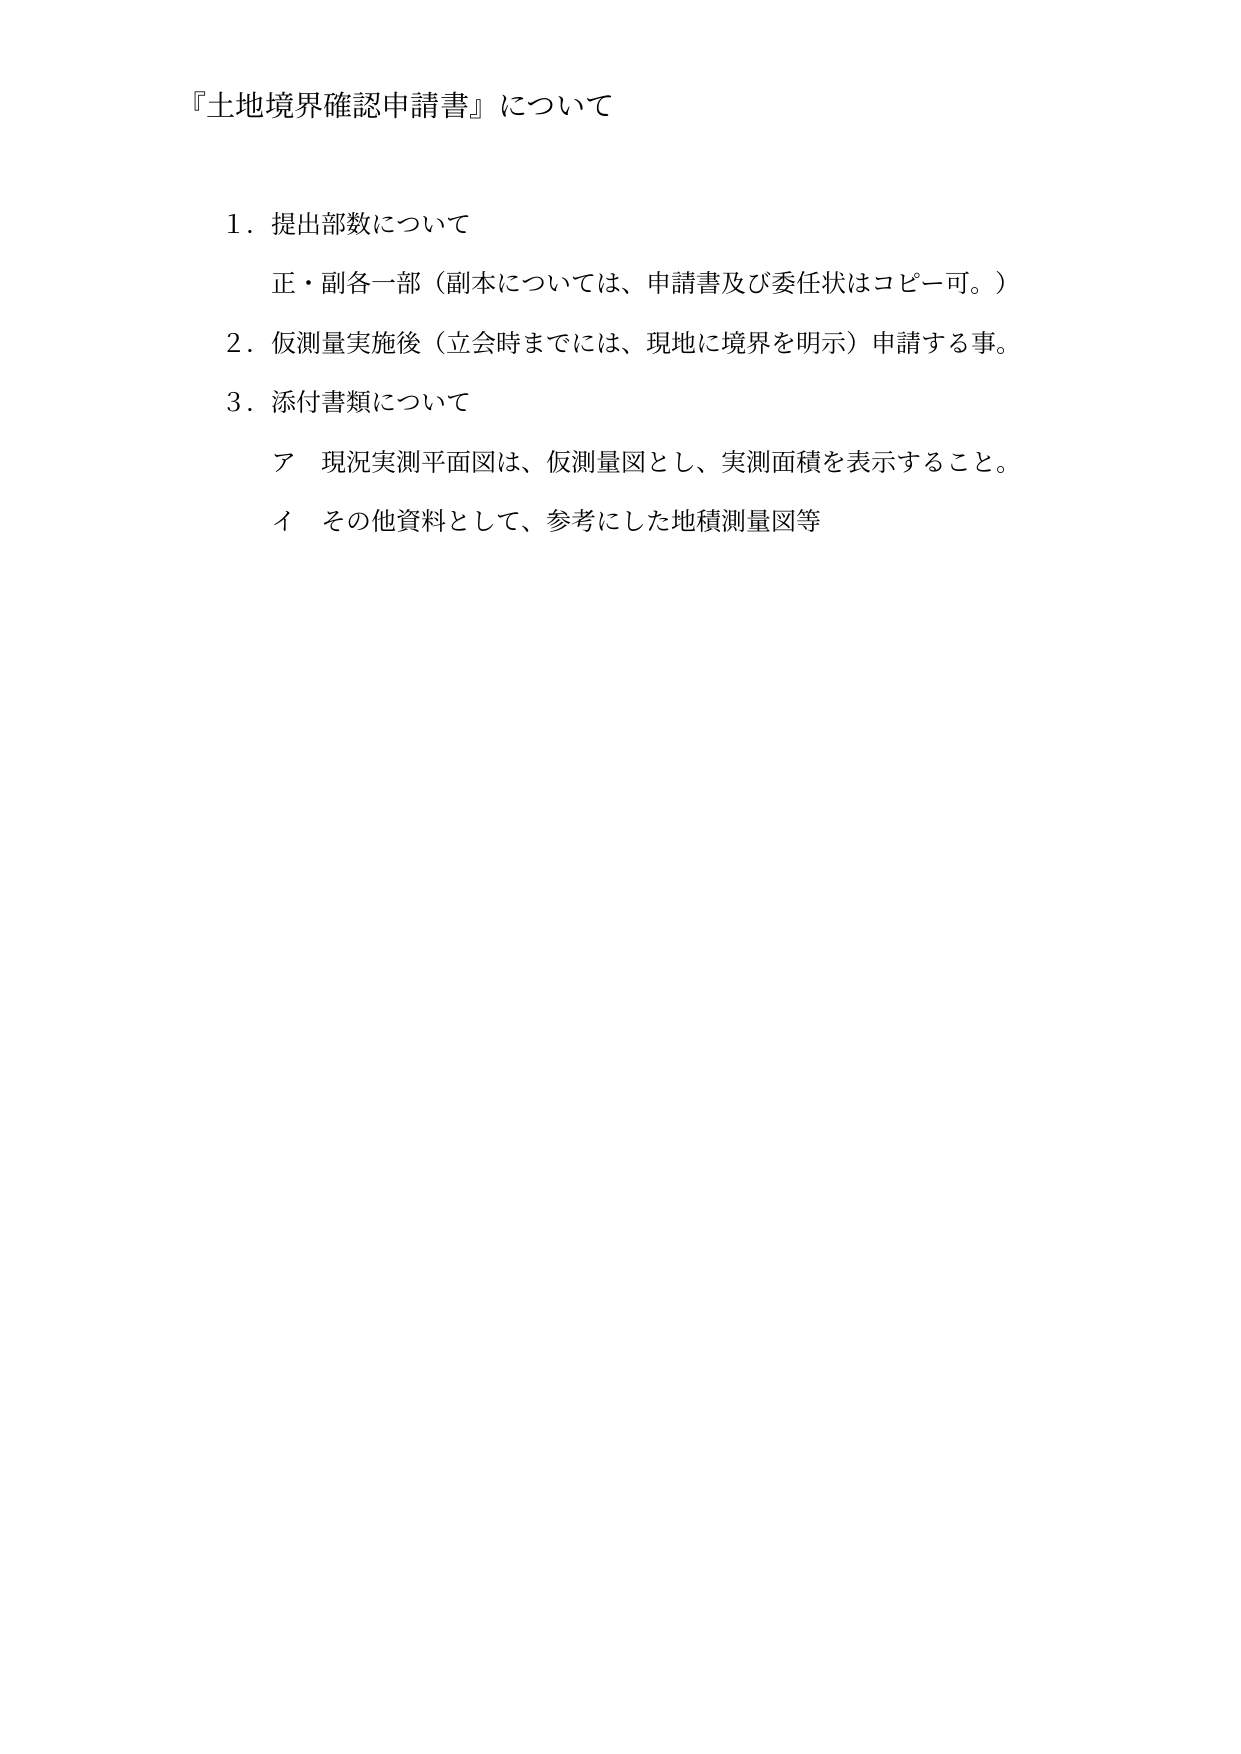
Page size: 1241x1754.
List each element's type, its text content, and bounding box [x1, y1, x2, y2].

text ３．添付書類について [222, 371, 1152, 431]
text ２．仮測量実施後（立会時までには、現地に境界を明示）申請する事。 [222, 312, 1152, 371]
text 正・副各一部（副本については、申請書及び委任状はコピー可。） [222, 252, 1152, 312]
text １．提出部数について [222, 193, 1152, 252]
text ア 現況実測平面図は、仮測量図とし、実測面積を表示すること。 [222, 431, 1152, 490]
text イ その他資料として、参考にした地積測量図等 [222, 490, 1152, 550]
text 『土地境界確認申請書』について [177, 74, 1152, 133]
